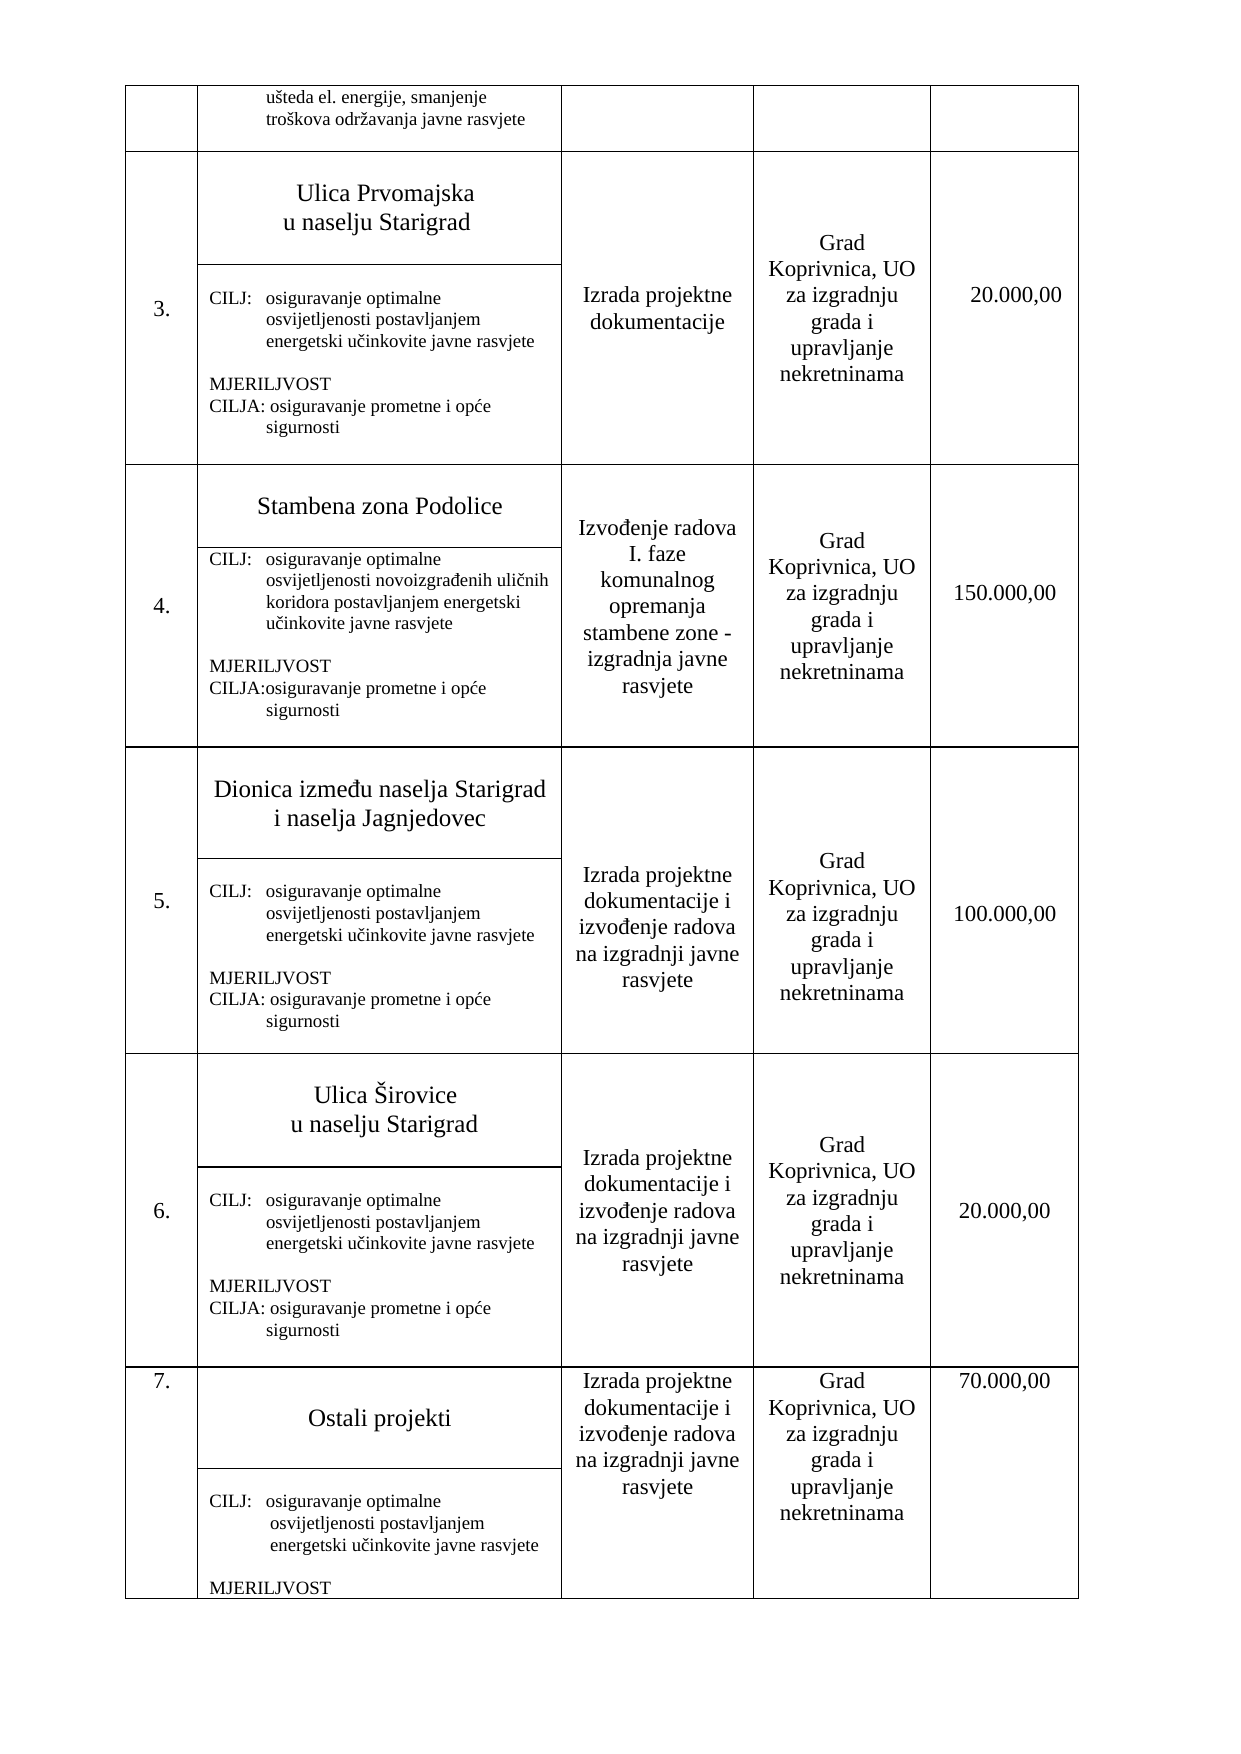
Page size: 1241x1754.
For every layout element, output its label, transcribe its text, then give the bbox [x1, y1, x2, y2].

table_cell 5. [126, 748, 197, 1053]
table_cell 4. [126, 465, 197, 746]
table_cell 6. [126, 1054, 197, 1366]
table_cell 150.000,00 [931, 465, 1078, 746]
table_cell Izvođenje radova I. faze komunalnog opremanja stambene zone - izgradnja javne rasvjete [562, 465, 753, 746]
table_cell Grad Koprivnica, UO za izgradnju grada i upravljanje nekretninama [754, 748, 930, 1053]
table_cell Grad Koprivnica, UO za izgradnju grada i upravljanje nekretninama [754, 152, 930, 464]
table_cell 20.000,00 [931, 152, 1078, 464]
table_cell Grad Koprivnica, UO za izgradnju grada i upravljanje nekretninama [754, 465, 930, 746]
table_cell Izrada projektne dokumentacije [562, 152, 753, 464]
table_cell CILJ: osiguravanje optimalne osvijetljenosti novoizgrađenih uličnih koridora postavljanjem energetski učinkovite javne rasvjete MJERILJVOST CILJA:osiguravanje prometne i opće sigurnosti [198, 548, 561, 746]
table_cell 7. [126, 1368, 197, 1598]
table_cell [198, 1469, 561, 1598]
table_cell Dionica između naselja Starigrad i naselja Jagnjedovec [198, 748, 561, 858]
table_cell 20.000,00 [931, 1054, 1078, 1366]
table_cell Izrada projektne dokumentacije i izvođenje radova na izgradnji javne rasvjete [562, 1368, 753, 1598]
table_cell Izrada projektne dokumentacije i izvođenje radova na izgradnji javne rasvjete [562, 1054, 753, 1366]
table_cell Ulica Širovice u naselju Starigrad [198, 1054, 561, 1166]
table_cell 3. [126, 152, 197, 464]
table_cell Ulica Prvomajska u naselju Starigrad [198, 152, 561, 264]
table_cell Izrada projektne dokumentacije i izvođenje radova na izgradnji javne rasvjete [562, 748, 753, 1053]
table_cell 100.000,00 [931, 748, 1078, 1053]
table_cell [198, 86, 561, 151]
table_cell Ostali projekti [198, 1368, 561, 1468]
table_cell Grad Koprivnica, UO za izgradnju grada i upravljanje nekretninama [754, 1054, 930, 1366]
table_cell Stambena zona Podolice [198, 465, 561, 547]
table_cell 70.000,00 [931, 1368, 1078, 1598]
table_cell Grad Koprivnica, UO za izgradnju grada i upravljanje nekretninama [754, 1368, 930, 1598]
